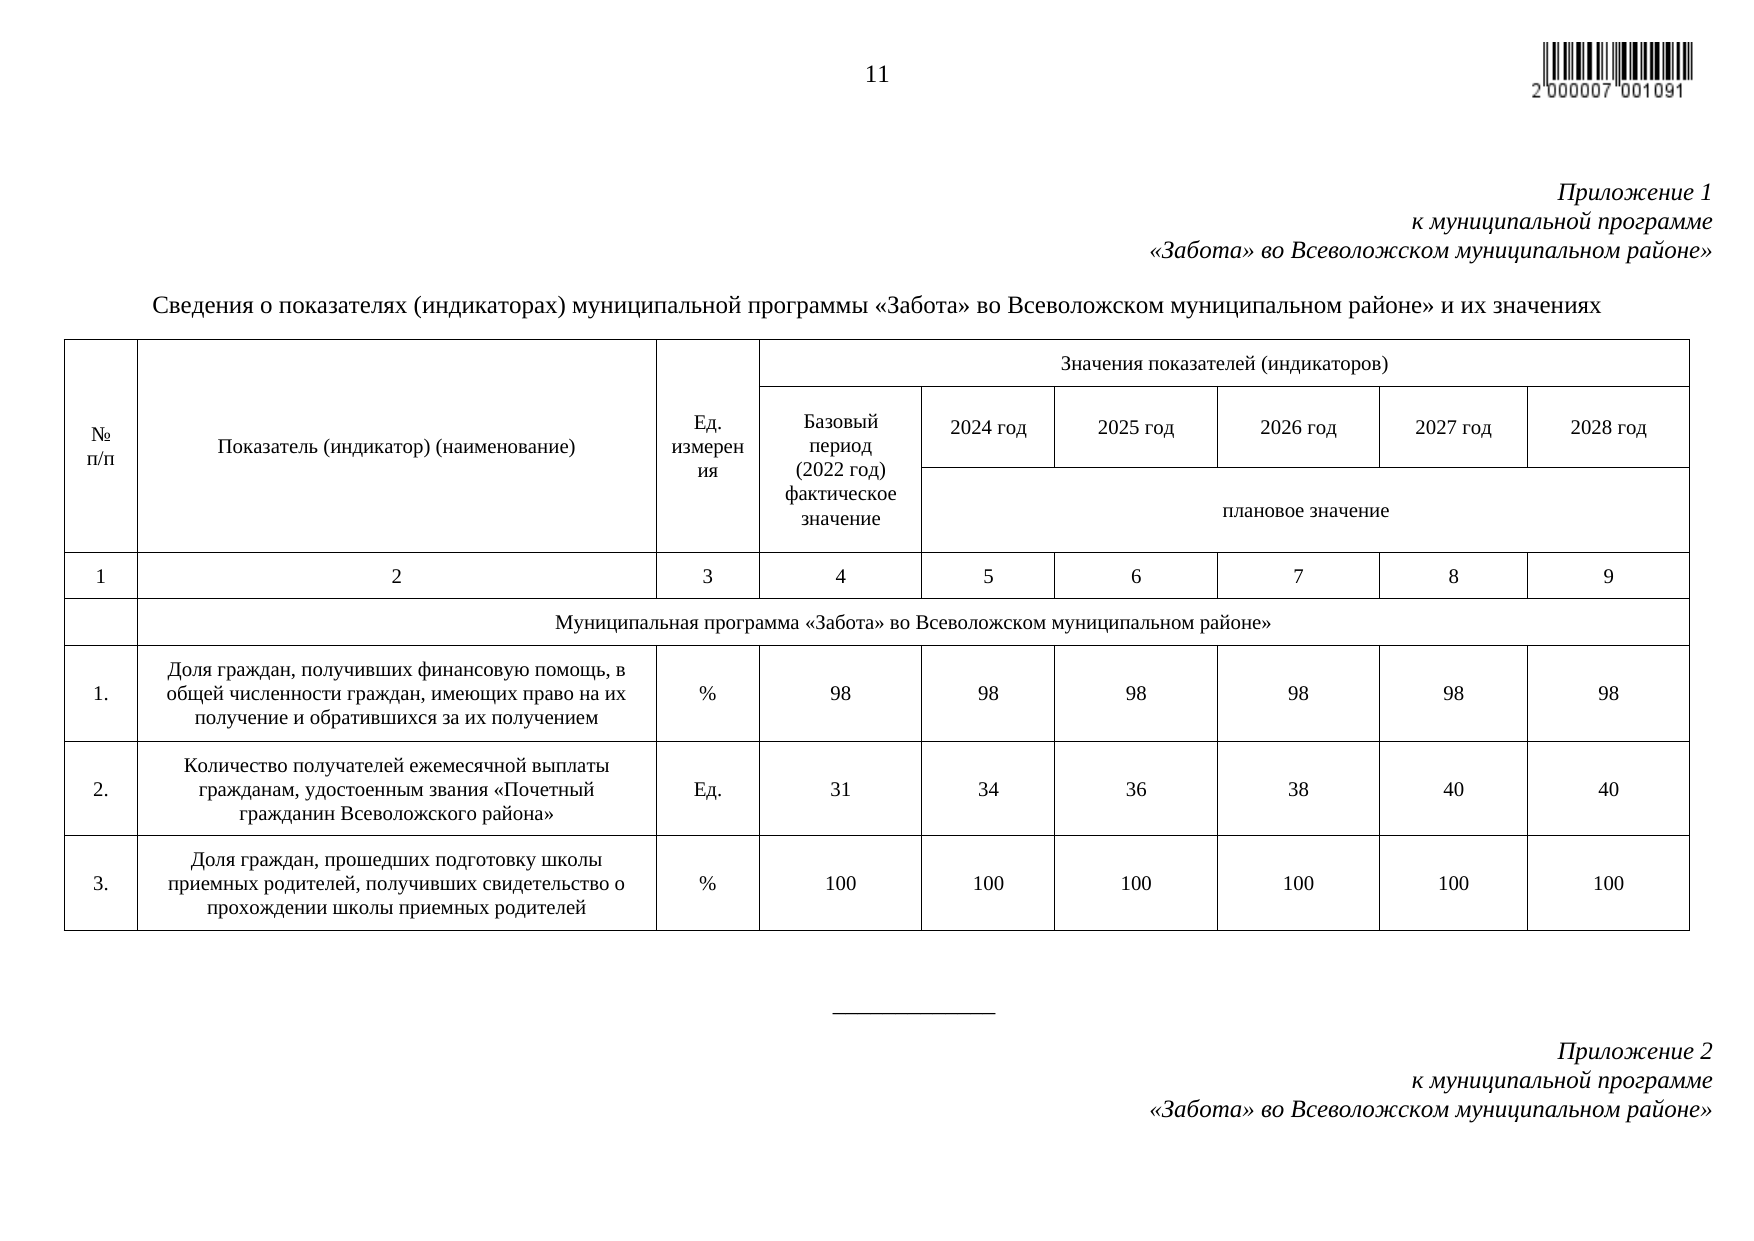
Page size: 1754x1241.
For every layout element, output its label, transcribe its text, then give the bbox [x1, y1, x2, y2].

table_cell Количество получателей ежемесячной выплаты гражданам, удостоенным звания «Почетный гражданин Всеволожского района» [138, 742, 656, 835]
table_header Показатель (индикатор) (наименование) [138, 340, 656, 552]
table_cell 8 [1380, 553, 1527, 598]
picture [1531, 42, 1710, 101]
table_cell % [657, 646, 759, 741]
table_cell Ед. [657, 742, 759, 835]
table_cell 98 [1528, 646, 1689, 741]
table_cell 100 [760, 836, 921, 930]
table_cell 100 [1528, 836, 1689, 930]
table_cell 2. [65, 742, 137, 835]
table_cell 5 [922, 553, 1054, 598]
table_cell 34 [922, 742, 1054, 835]
table_cell 6 [1055, 553, 1217, 598]
text _____________ [41, 988, 1713, 1017]
table_cell 100 [1055, 836, 1217, 930]
table_cell % [657, 836, 759, 930]
text Приложение 2 [41, 1036, 1713, 1065]
text Приложение 1 [41, 177, 1713, 206]
table_cell 40 [1380, 742, 1527, 835]
table_cell Базовый период (2022 год) фактическое значение [760, 387, 921, 552]
table_cell 2027 год [1380, 387, 1527, 467]
table_cell 2025 год [1055, 387, 1217, 467]
table_header № п/п [65, 340, 137, 552]
table_cell 3 [657, 553, 759, 598]
table_cell 9 [1528, 553, 1689, 598]
table_cell 100 [1218, 836, 1379, 930]
text «Забота» во Всеволожском муниципальном районе» [41, 235, 1713, 263]
table_cell 2028 год [1528, 387, 1689, 467]
table_header Ед. измерения [657, 340, 759, 552]
table_cell 98 [760, 646, 921, 741]
text к муниципальной программе [41, 206, 1713, 235]
table_cell 4 [760, 553, 921, 598]
table_cell 3. [65, 836, 137, 930]
table_cell 1. [65, 646, 137, 741]
table_header Значения показателей (индикаторов) [760, 340, 1689, 386]
table_cell 98 [1218, 646, 1379, 741]
table_cell 98 [1380, 646, 1527, 741]
table_cell 100 [1380, 836, 1527, 930]
table_cell 40 [1528, 742, 1689, 835]
table_cell 98 [922, 646, 1054, 741]
table_cell Доля граждан, прошедших подготовку школы приемных родителей, получивших свидетельство о прохождении школы приемных родителей [138, 836, 656, 930]
table_cell плановое значение [922, 468, 1689, 552]
table_cell 31 [760, 742, 921, 835]
table_cell 2 [138, 553, 656, 598]
table_cell 98 [1055, 646, 1217, 741]
table_cell Доля граждан, получивших финансовую помощь, в общей численности граждан, имеющих право на их получение и обратившихся за их получением [138, 646, 656, 741]
table_cell 2026 год [1218, 387, 1379, 467]
table_cell 2024 год [922, 387, 1054, 467]
table_cell Муниципальная программа «Забота» во Всеволожском муниципальном районе» [138, 599, 1689, 645]
table_cell 38 [1218, 742, 1379, 835]
text Сведения о показателях (индикаторах) муниципальной программы «Забота» во Всеволожском муниципальном районе» и их значениях [41, 290, 1713, 318]
table_cell [65, 599, 137, 645]
text к муниципальной программе [41, 1065, 1713, 1094]
table_cell 100 [922, 836, 1054, 930]
table_cell 1 [65, 553, 137, 598]
text «Забота» во Всеволожском муниципальном районе» [41, 1094, 1713, 1123]
table_cell 36 [1055, 742, 1217, 835]
table_cell 7 [1218, 553, 1379, 598]
